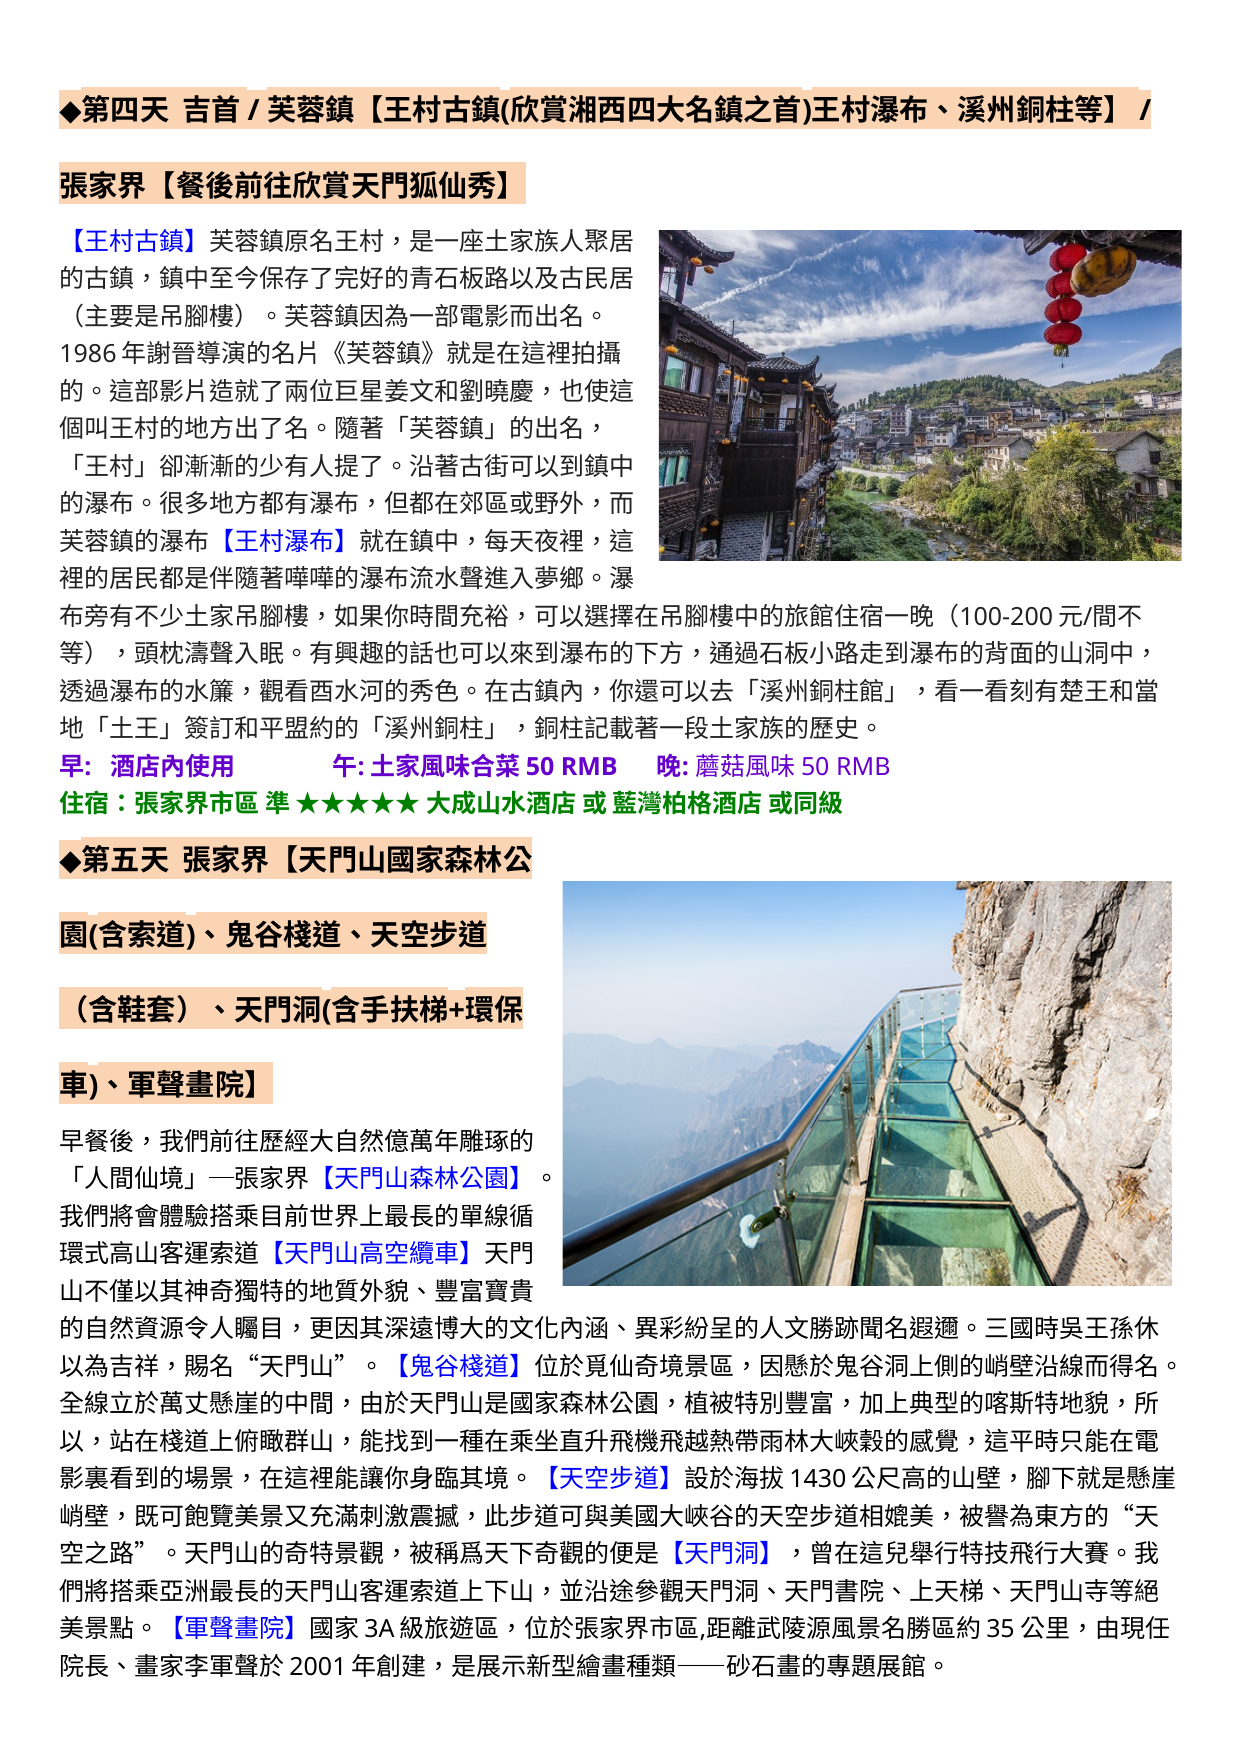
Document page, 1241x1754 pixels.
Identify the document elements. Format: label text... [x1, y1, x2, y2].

text 住宿：張家界市區 準 ★★★★★ 大成山水酒店 或 藍灣柏格酒店 或同級 [59, 783, 1181, 821]
text 早: 酒店內使用 午: 土家風味合菜 50 RMB 晚: 蘑菇風味 50 RMB [59, 746, 1181, 783]
picture [658, 230, 1182, 561]
text ◆第五天 張家界【天門山國家森林公園(含索道)、鬼谷棧道、天空步道（含鞋套）、天門洞(含手扶梯+環保車)、軍聲畫院】 [59, 821, 1181, 1121]
text ◆第四天 吉首 / 芙蓉鎮【王村古鎮(欣賞湘西四大名鎮之首)王村瀑布、溪州銅柱等】 / 張家界【餐後前往欣賞天門狐仙秀】 [59, 71, 1181, 221]
text 早餐後，我們前往歷經大自然億萬年雕琢的「人間仙境」─張家界【天門山森林公園】。我們將會體驗搭乘目前世界上最長的單線循環式高山客運索道【天門山高空纜車】天門山不僅以其神奇獨特的地質外貌、豐富寶貴的自然資源令人矚目，更因其深遠博大的文化內涵、異彩紛呈的人文勝跡聞名遐邇。三國時吳王孫休以為吉祥，賜名“天門山”。【鬼谷棧道】位於覓仙奇境景區，因懸於鬼谷洞上側的峭壁沿線而得名。全線立於萬丈懸崖的中間，由於天門山是國家森林公園，植被特別豐富，加上典型的喀斯特地貌，所以，站在棧道上俯瞰群山，能找到一種在乘坐直升飛機飛越熱帶雨林大峽穀的感覺，這平時只能在電影裏看到的場景，在這裡能讓你身臨其境。【天空步道】設於海拔1430公尺高的山壁，腳下就是懸崖峭壁，既可飽覽美景又充滿刺激震撼，此步道可與美國大峽谷的天空步道相媲美，被譽為東方的“天空之路”。天門山的奇特景觀，被稱爲天下奇觀的便是【天門洞】，曾在這兒舉行特技飛行大賽。我們將搭乘亞洲最長的天門山客運索道上下山，並沿途參觀天門洞、天門書院、上天梯、天門山寺等絕美景點。【軍聲畫院】國家3A級旅遊區，位於張家界市區,距離武陵源風景名勝區約35公里，由現任院長、畫家李軍聲於2001年創建，是展示新型繪畫種類——砂石畫的專題展館。 [59, 1121, 1181, 1683]
picture [562, 881, 1172, 1286]
